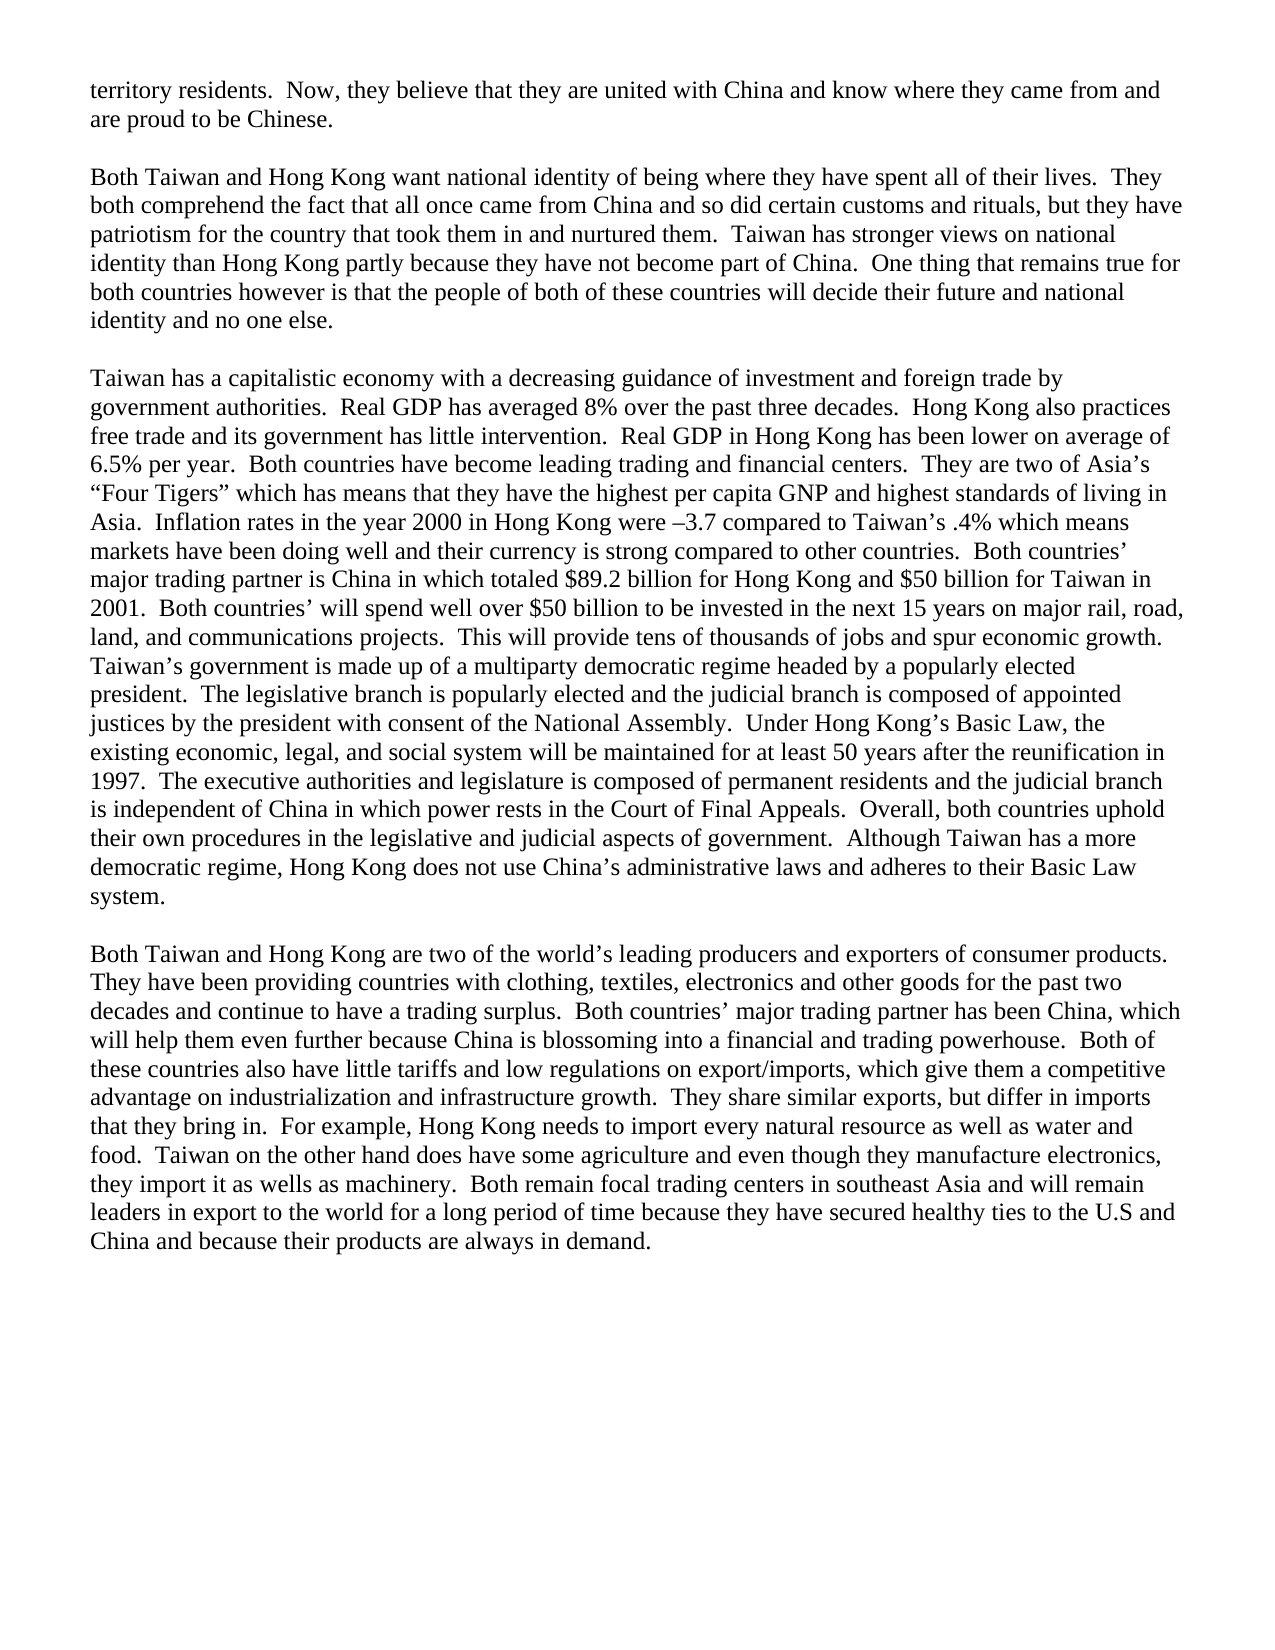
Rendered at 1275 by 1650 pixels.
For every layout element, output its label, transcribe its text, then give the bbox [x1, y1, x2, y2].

text Both Taiwan and Hong Kong are two of the world’s leading producers and exporters of consumer products. They have been providing countries with clothing, textiles, electronics and other goods for the past two decades and continue to have a trading surplus. Both countries’ major trading partner has been China, which will help them even further because China is blossoming into a financial and trading powerhouse. Both of these countries also have little tariffs and low regulations on export/imports, which give them a competitive advantage on industrialization and infrastructure growth. They share similar exports, but differ in imports that they bring in. For example, Hong Kong needs to import every natural resource as well as water and food. Taiwan on the other hand does have some agriculture and even though they manufacture electronics, they import it as wells as machinery. Both remain focal trading centers in southeast Asia and will remain leaders in export to the world for a long period of time because they have secured healthy ties to the U.S and China and because their products are always in demand. [90, 939, 1185, 1255]
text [90, 75, 1185, 132]
text Both Taiwan and Hong Kong want national identity of being where they have spent all of their lives. They both comprehend the fact that all once came from China and so did certain customs and rituals, but they have patriotism for the country that took them in and nurtured them. Taiwan has stronger views on national identity than Hong Kong partly because they have not become part of China. One thing that remains true for both countries however is that the people of both of these countries will decide their future and national identity and no one else. [90, 162, 1185, 334]
text Taiwan has a capitalistic economy with a decreasing guidance of investment and foreign trade by government authorities. Real GDP has averaged 8% over the past three decades. Hong Kong also practices free trade and its government has little intervention. Real GDP in Hong Kong has been lower on average of 6.5% per year. Both countries have become leading trading and financial centers. They are two of Asia’s “Four Tigers” which has means that they have the highest per capita GNP and highest standards of living in Asia. Inflation rates in the year 2000 in Hong Kong were –3.7 compared to Taiwan’s .4% which means markets have been doing well and their currency is strong compared to other countries. Both countries’ major trading partner is China in which totaled $89.2 billion for Hong Kong and $50 billion for Taiwan in 2001. Both countries’ will spend well over $50 billion to be invested in the next 15 years on major rail, road, land, and communications projects. This will provide tens of thousands of jobs and spur economic growth. Taiwan’s government is made up of a multiparty democratic regime headed by a popularly elected president. The legislative branch is popularly elected and the judicial branch is composed of appointed justices by the president with consent of the National Assembly. Under Hong Kong’s Basic Law, the existing economic, legal, and social system will be maintained for at least 50 years after the reunification in 1997. The executive authorities and legislature is composed of permanent residents and the judicial branch is independent of China in which power rests in the Court of Final Appeals. Overall, both countries uphold their own procedures in the legislative and judicial aspects of government. Although Taiwan has a more democratic regime, Hong Kong does not use China’s administrative laws and adheres to their Basic Law system. [90, 363, 1185, 909]
